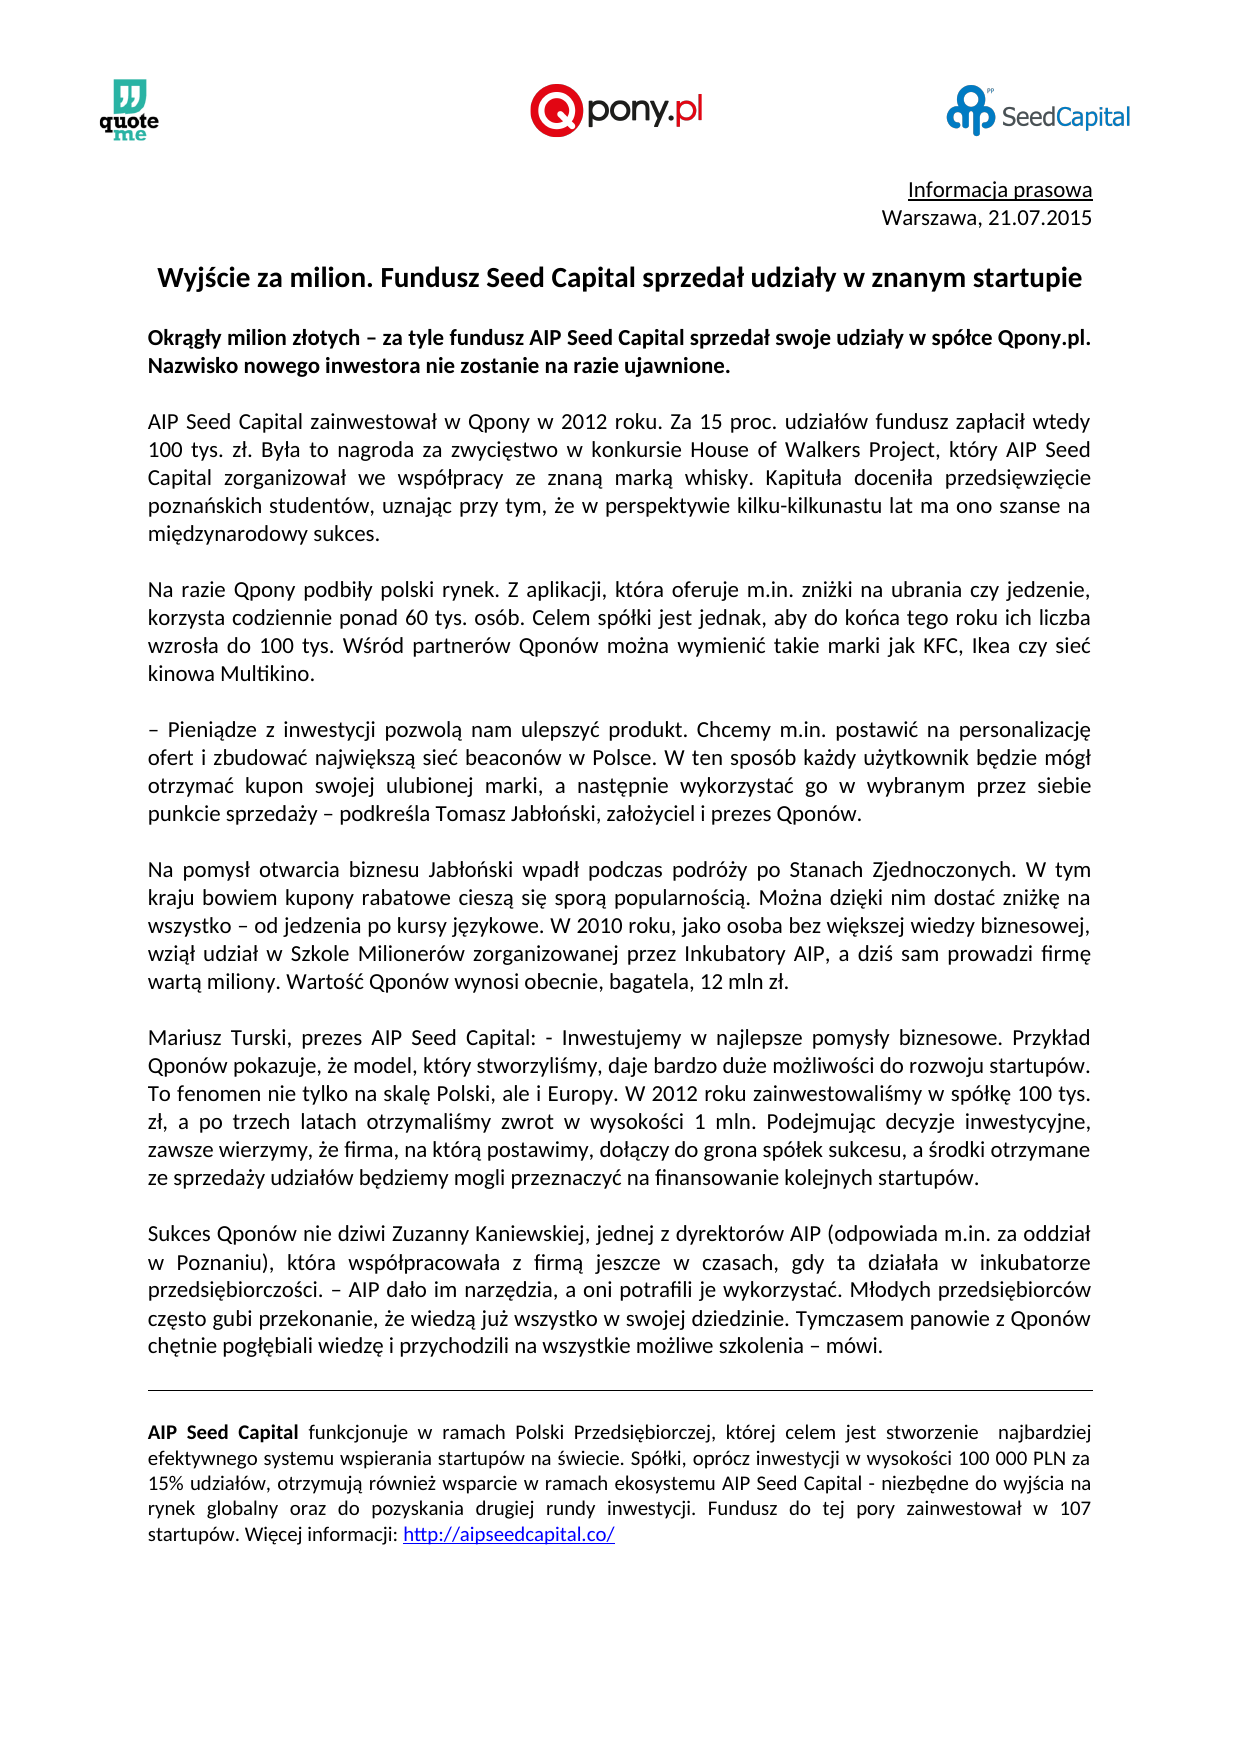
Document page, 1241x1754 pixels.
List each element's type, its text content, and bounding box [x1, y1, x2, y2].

text Na pomysł otwarcia biznesu Jabłoński wpadł podczas podróży po Stanach Zjednoczonych. W tym kraju bowiem kupony rabatowe cieszą się sporą popularnością. Można dzięki nim dostać zniżkę na wszystko – od jedzenia po kursy językowe. W 2010 roku, jako osoba bez większej wiedzy biznesowej, wziął udział w Szkole Milionerów zorganizowanej przez Inkubatory AIP, a dziś sam prowadzi firmę wartą miliony. Wartość Qponów wynosi obecnie, bagatela, 12 mln zł. [148, 855, 1093, 995]
text Okrągły milion złotych – za tyle fundusz AIP Seed Capital sprzedał swoje udziały w spółce Qpony.pl. Nazwisko nowego inwestora nie zostanie na razie ujawnione. [148, 323, 1093, 379]
picture [528, 75, 704, 146]
text Wyjście za milion. Fundusz Seed Capital sprzedał udziały w znanym startupie [148, 259, 1093, 295]
text Mariusz Turski, prezes AIP Seed Capital: - Inwestujemy w najlepsze pomysły biznesowe. Przykład Qponów pokazuje, że model, który stworzyliśmy, daje bardzo duże możliwości do rozwoju startupów. To fenomen nie tylko na skalę Polski, ale i Europy. W 2012 roku zainwestowaliśmy w spółkę 100 tys. zł, a po trzech latach otrzymaliśmy zwrot w wysokości 1 mln. Podejmując decyzje inwestycyjne, zawsze wierzymy, że firma, na którą postawimy, dołączy do grona spółek sukcesu, a środki otrzymane ze sprzedaży udziałów będziemy mogli przeznaczyć na finansowanie kolejnych startupów. [148, 1023, 1093, 1192]
text Informacja prasowa [148, 175, 1093, 203]
picture [935, 73, 1141, 148]
text Sukces Qponów nie dziwi Zuzanny Kaniewskiej, jednej z dyrektorów AIP (odpowiada m.in. za oddział w Poznaniu), która współpracowała z firmą jeszcze w czasach, gdy ta działała w inkubatorze przedsiębiorczości. – AIP dało im narzędzia, a oni potrafili je wykorzystać. Młodych przedsiębiorców często gubi przekonanie, że wiedzą już wszystko w swojej dziedzinie. Tymczasem panowie z Qponów chętnie pogłębiali wiedzę i przychodzili na wszystkie możliwe szkolenia – mówi. [148, 1219, 1093, 1360]
text AIP Seed Capital zainwestował w Qpony w 2012 roku. Za 15 proc. udziałów fundusz zapłacił wtedy 100 tys. zł. Była to nagroda za zwycięstwo w konkursie House of Walkers Project, który AIP Seed Capital zorganizował we współpracy ze znaną marką whisky. Kapituła doceniła przedsięwzięcie poznańskich studentów, uznając przy tym, że w perspektywie kilku-kilkunastu lat ma ono szanse na międzynarodowy sukces. [148, 407, 1093, 547]
picture [99, 79, 160, 141]
text Warszawa, 21.07.2015 [148, 203, 1093, 231]
text – Pieniądze z inwestycji pozwolą nam ulepszyć produkt. Chcemy m.in. postawić na personalizację ofert i zbudować największą sieć beaconów w Polsce. W ten sposób każdy użytkownik będzie mógł otrzymać kupon swojej ulubionej marki, a następnie wykorzystać go w wybranym przez siebie punkcie sprzedaży – podkreśla Tomasz Jabłoński, założyciel i prezes Qponów. [148, 715, 1093, 827]
text AIP Seed Capital funkcjonuje w ramach Polski Przedsiębiorczej, której celem jest stworzenie najbardziej efektywnego systemu wspierania startupów na świecie. Spółki, oprócz inwestycji w wysokości 100 000 PLN za 15% udziałów, otrzymują również wsparcie w ramach ekosystemu AIP Seed Capital - niezbędne do wyjścia na rynek globalny oraz do pozyskania drugiej rundy inwestycji. Fundusz do tej pory zainwestował w 107 startupów. Więcej informacji: http://aipseedcapital.co/ [148, 1419, 1093, 1546]
text Na razie Qpony podbiły polski rynek. Z aplikacji, która oferuje m.in. zniżki na ubrania czy jedzenie, korzysta codziennie ponad 60 tys. osób. Celem spółki jest jednak, aby do końca tego roku ich liczba wzrosła do 100 tys. Wśród partnerów Qponów można wymienić takie marki jak KFC, Ikea czy sieć kinowa Multikino. [148, 575, 1093, 687]
